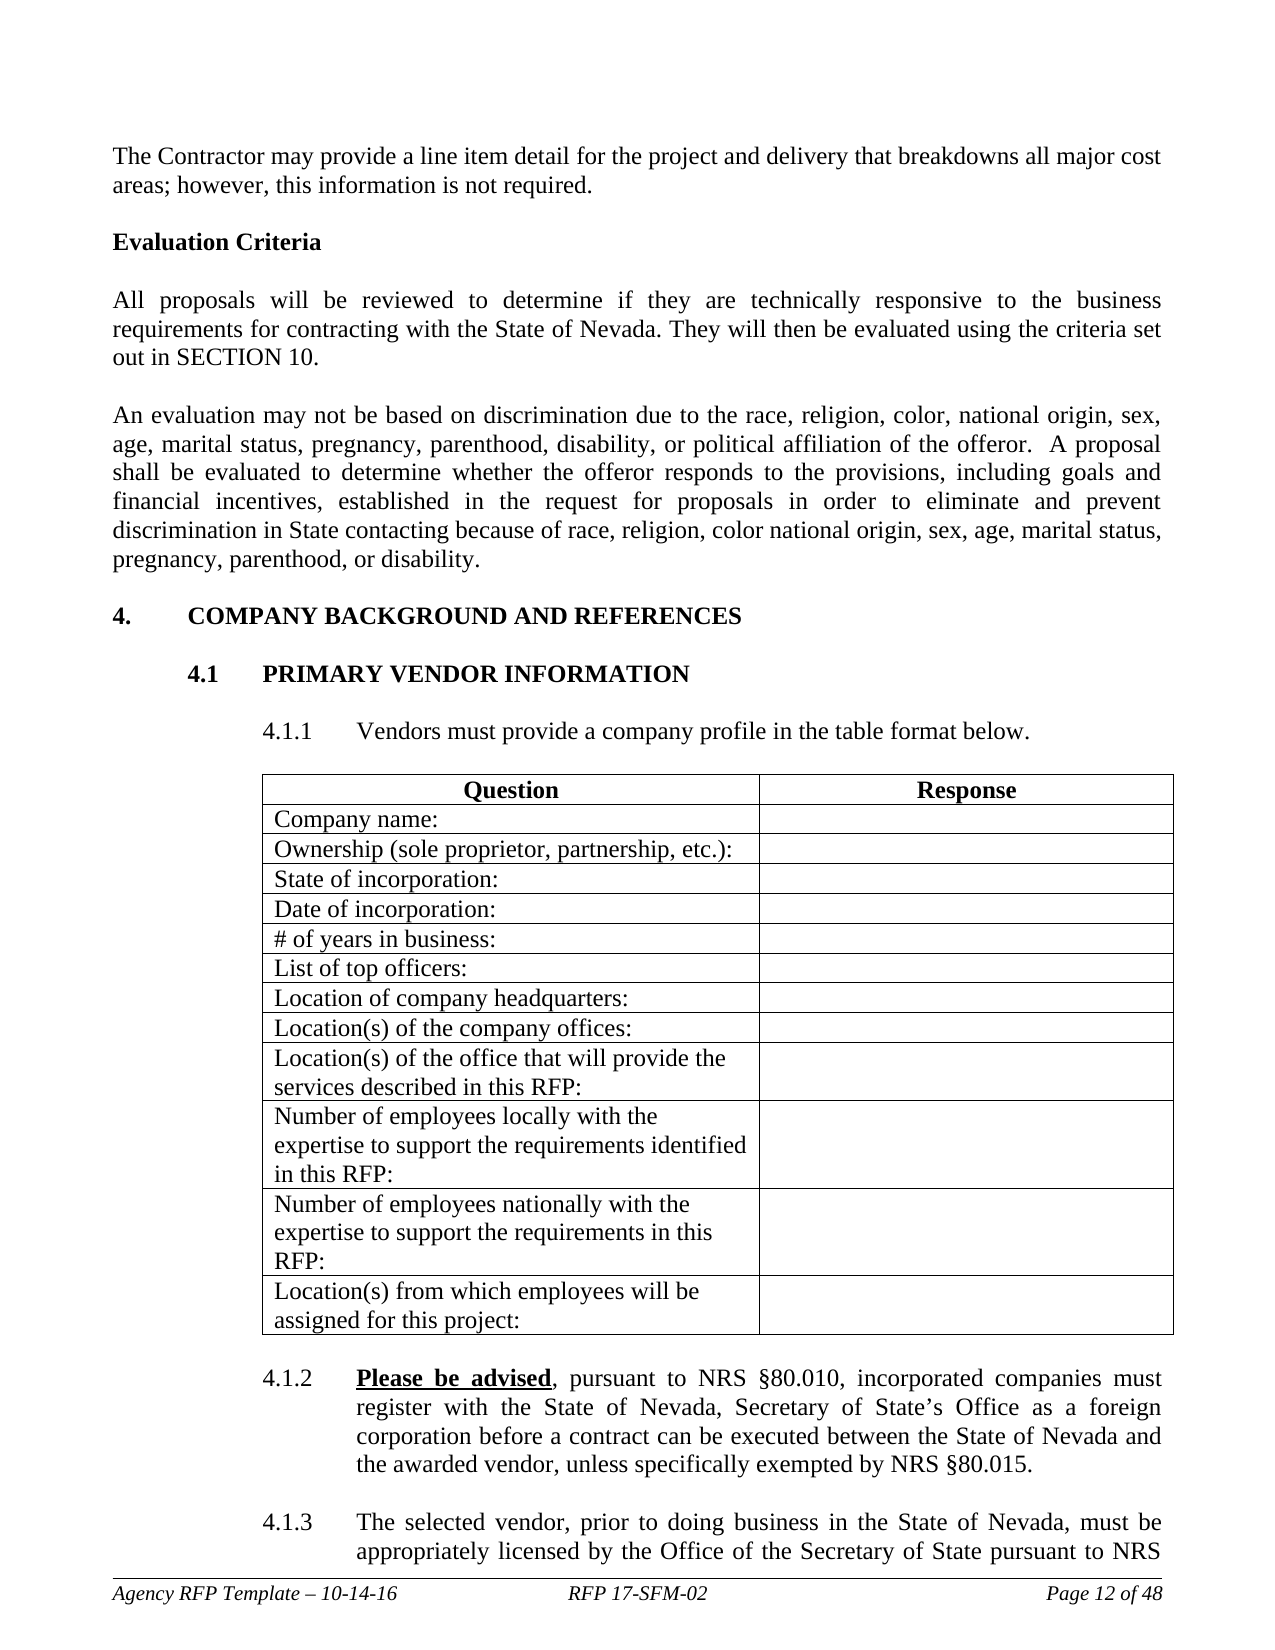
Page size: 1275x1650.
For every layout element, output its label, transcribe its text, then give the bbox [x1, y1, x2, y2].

table_cell Location(s) of the office that will provide the services described in this RFP: [263, 1043, 759, 1100]
table_cell [760, 834, 1173, 863]
table_header Response [760, 775, 1173, 803]
table_cell Company name: [263, 805, 759, 833]
table_cell # of years in business: [263, 924, 759, 952]
table_cell Date of incorporation: [263, 894, 759, 923]
list COMPANY BACKGROUND AND REFERENCES [112, 601, 1162, 630]
table_cell Number of employees locally with the expertise to support the requirements identified in this RFP: [263, 1101, 759, 1188]
table_cell [760, 983, 1173, 1012]
list PRIMARY VENDOR INFORMATION [187, 659, 1162, 687]
table_header Question [263, 775, 759, 803]
table_cell [760, 1101, 1173, 1188]
text Evaluation Criteria [112, 227, 1162, 256]
table_cell [760, 1189, 1173, 1275]
text The Contractor may provide a line item detail for the project and delivery that breakdowns all major cost areas; however, this information is not required. [112, 141, 1162, 199]
table_cell [760, 1013, 1173, 1042]
table_cell Location(s) of the company offices: [263, 1013, 759, 1042]
table_cell Location(s) from which employees will be assigned for this project: [263, 1276, 759, 1333]
table_cell [760, 954, 1173, 982]
list Vendors must provide a company profile in the table format below. [262, 716, 1162, 745]
table_cell State of incorporation: [263, 864, 759, 893]
table_cell [760, 924, 1173, 952]
table_cell [760, 1043, 1173, 1100]
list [262, 1507, 1162, 1564]
table_cell Location of company headquarters: [263, 983, 759, 1012]
table_cell Number of employees nationally with the expertise to support the requirements in this RFP: [263, 1189, 759, 1275]
text All proposals will be reviewed to determine if they are technically responsive to the business requirements for contracting with the State of Nevada. They will then be evaluated using the criteria set out in SECTION 10. [112, 285, 1162, 371]
table_cell Ownership (sole proprietor, partnership, etc.): [263, 834, 759, 863]
table_cell [760, 894, 1173, 923]
table_cell [760, 1276, 1173, 1333]
table_cell List of top officers: [263, 954, 759, 982]
list Please be advised, pursuant to NRS §80.010, incorporated companies must register with the State of Nevada, Secretary of State’s Office as a foreign corporation before a contract can be executed between the State of Nevada and the awarded vendor, unless specifically exempted by NRS §80.015. [262, 1363, 1162, 1478]
table_cell [760, 864, 1173, 893]
table_cell [760, 805, 1173, 833]
text An evaluation may not be based on discrimination due to the race, religion, color, national origin, sex, age, marital status, pregnancy, parenthood, disability, or political affiliation of the offeror. A proposal shall be evaluated to determine whether the offeror responds to the provisions, including goals and financial incentives, established in the request for proposals in order to eliminate and prevent discrimination in State contacting because of race, religion, color national origin, sex, age, marital status, pregnancy, parenthood, or disability. [112, 400, 1162, 572]
